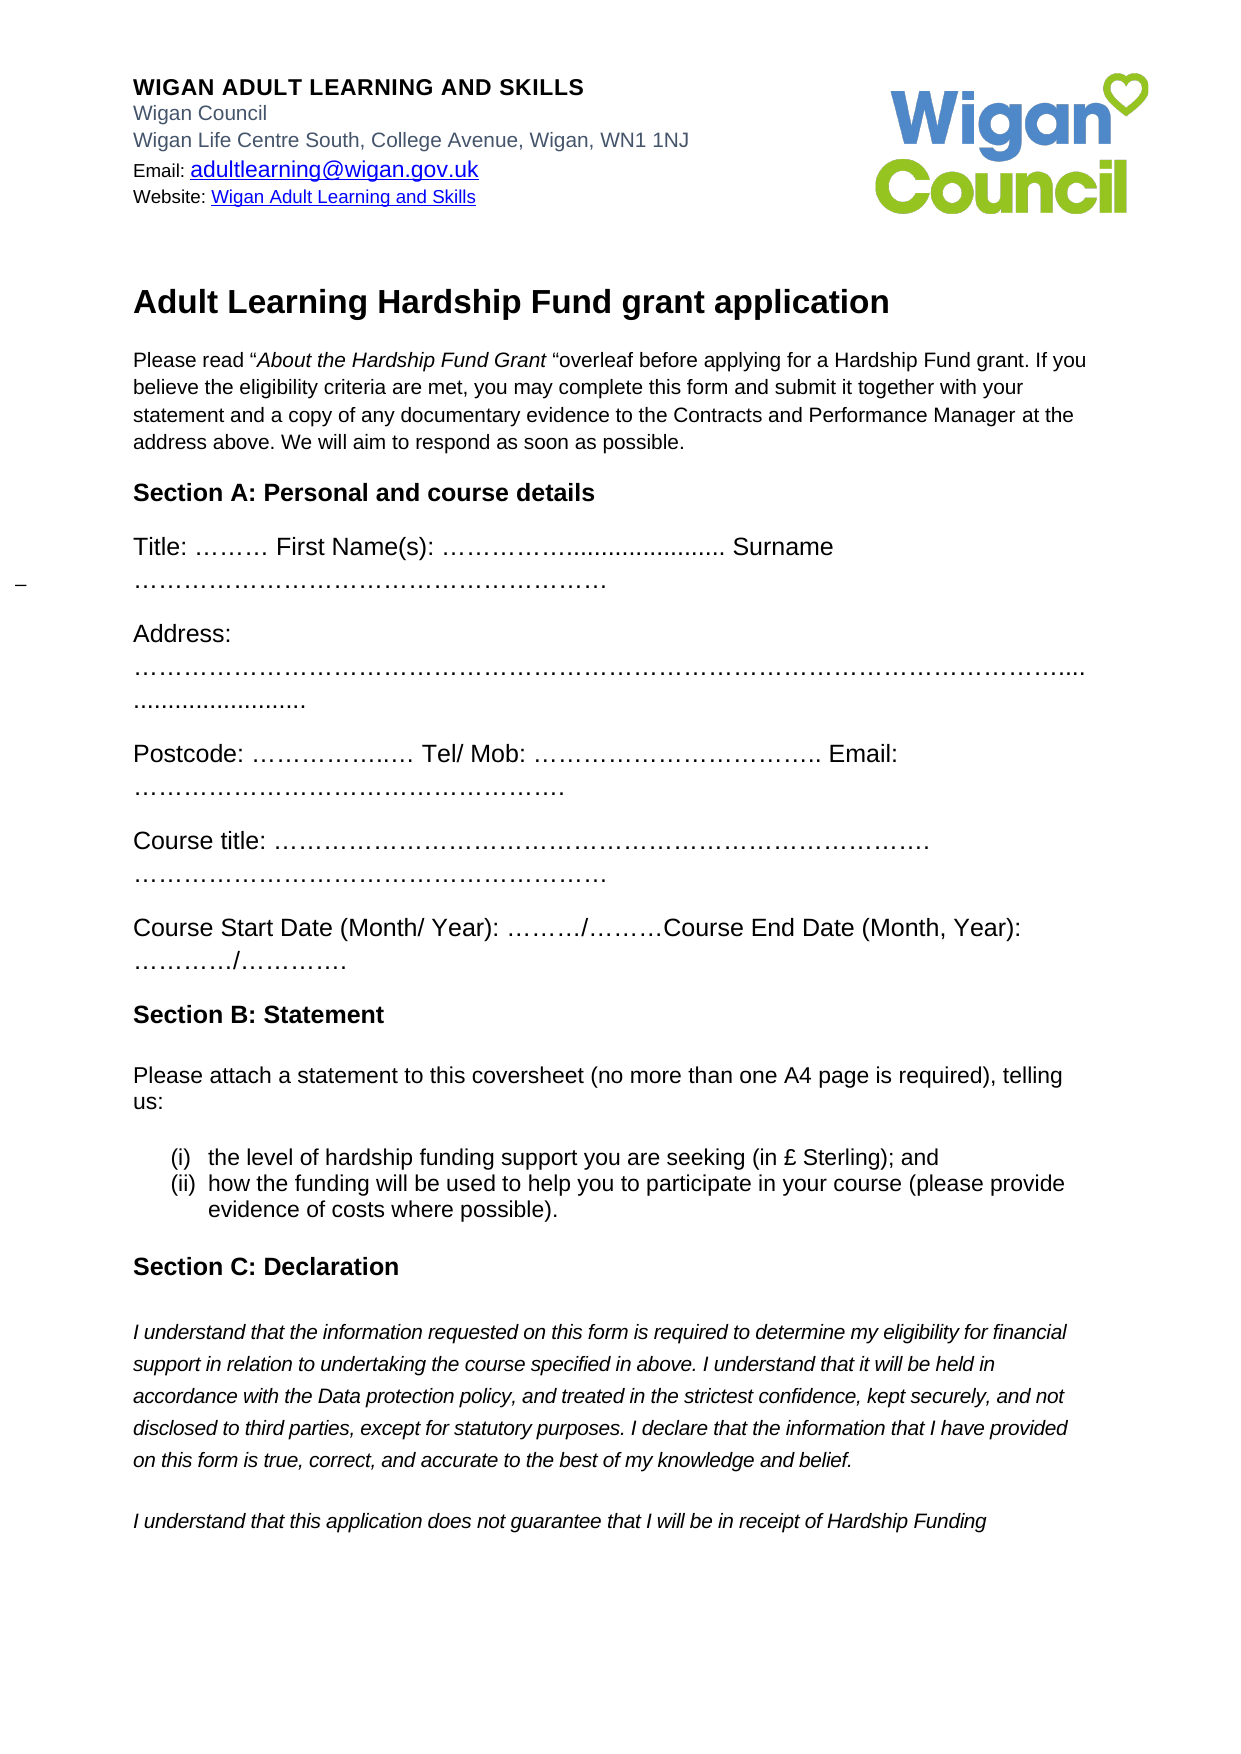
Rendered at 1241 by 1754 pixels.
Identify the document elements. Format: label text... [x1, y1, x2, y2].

text Course title: …………………………………………………………………….………………………………………………… [133, 826, 1090, 888]
text Address: …………………………………………………………………………………………………............................. [133, 619, 1090, 714]
text I understand that the information requested on this form is required to determine my eligibility for financial support in relation to undertaking the course specified in above. I understand that it will be held in accordance with the Data protection policy, and treated in the strictest confidence, kept securely, and not disclosed to third parties, except for statutory purposes. I declare that the information that I have provided on this form is true, correct, and accurate to the best of my knowledge and belief. [133, 1314, 1095, 1473]
list how the funding will be used to help you to participate in your course (please provide evidence of costs where possible). [170, 1170, 1090, 1223]
picture [875, 73, 1149, 214]
text Please read “About the Hardship Fund Grant “overleaf before applying for a Hardship Fund grant. If you believe the eligibility criteria are met, you may complete this form and submit it together with your statement and a copy of any documentary evidence to the Contracts and Performance Manager at the address above. We will aim to respond as soon as possible. [133, 347, 1090, 454]
text Course Start Date (Month/ Year): ………/………Course End Date (Month, Year): …………/…………. [133, 913, 1090, 974]
list the level of hardship funding support you are seeking (in £ Sterling); and [170, 1144, 1090, 1170]
text Please attach a statement to this coversheet (no more than one A4 page is required), telling us: [133, 1062, 1090, 1114]
text Section C: Declaration [133, 1252, 1090, 1281]
text Adult Learning Hardship Fund grant application [133, 282, 1090, 321]
text Section B: Statement [133, 999, 1090, 1028]
text Postcode: ……………..… Tel/ Mob: …………………………….. Email: ……………………………………………. [133, 739, 1090, 801]
text I understand that this application does not guarantee that I will be in receipt of Hardship Funding [133, 1503, 1095, 1534]
text Title: ……… First Name(s): ……………....................... Surname ………………………………………………… [133, 532, 1090, 594]
text Section A: Personal and course details [133, 478, 1090, 507]
